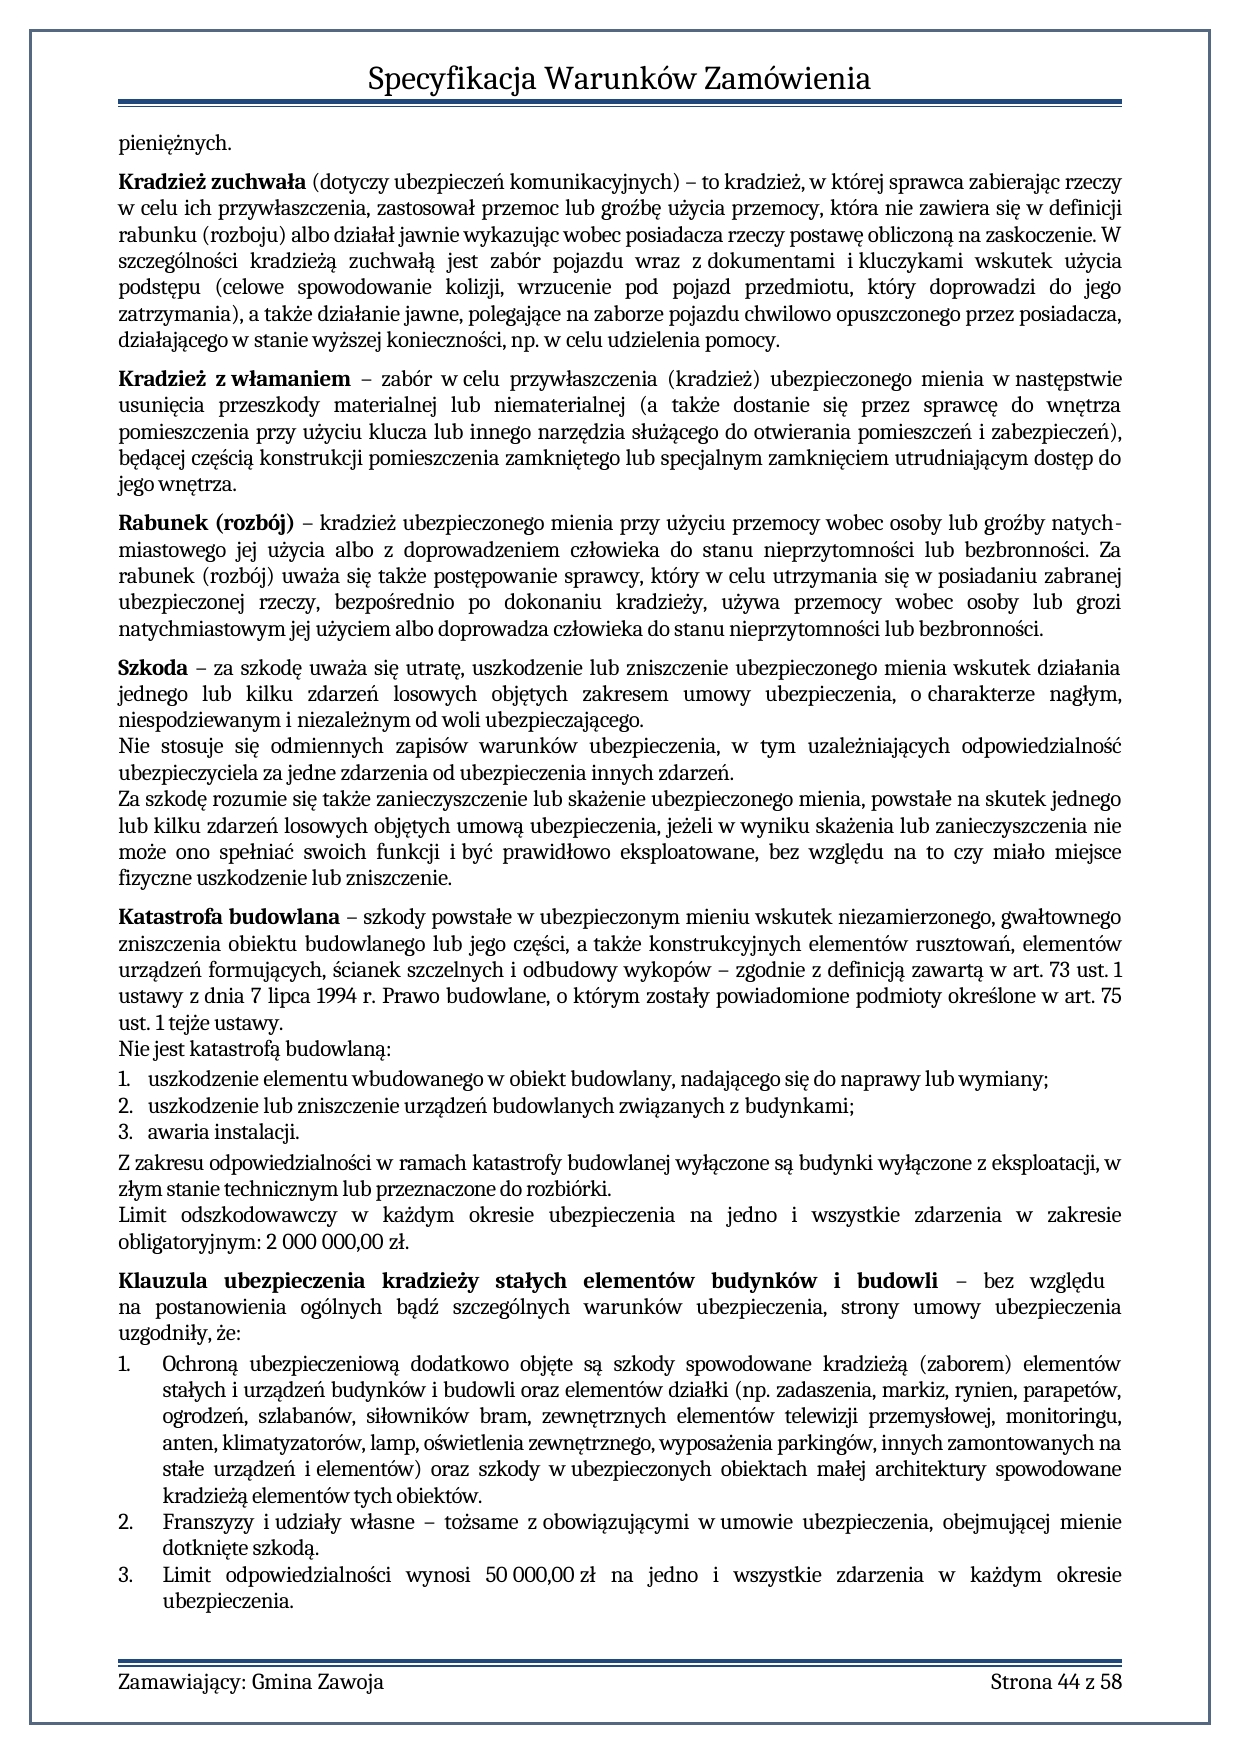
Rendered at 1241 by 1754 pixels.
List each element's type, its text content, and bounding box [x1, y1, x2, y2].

text Limit odszkodowawczy w każdym okresie ubezpieczenia na jedno i wszystkie zdarzenia w zakresie obligatoryjnym: 2 000 000,00 zł. [118, 1202, 1122, 1255]
text Nie jest katastrofą budowlaną: [118, 1036, 1122, 1062]
text Katastrofa budowlana – szkody powstałe w ubezpieczonym mieniu wskutek niezamierzonego, gwałtownego zniszczenia obiektu budowlanego lub jego części, a także konstrukcyjnych elementów rusztowań, elementów urządzeń formujących, ścianek szczelnych i odbudowy wykopów – zgodnie z definicją zawartą w art. 73 ust. 1 ustawy z dnia 7 lipca 1994 r. Prawo budowlane, o którym zostały powiadomione podmioty określone w art. 75 ust. 1 tejże ustawy. [118, 904, 1122, 1036]
text Rabunek (rozbój) – kradzież ubezpieczonego mienia przy użyciu przemocy wobec osoby lub groźby natychmiastowego jej użycia albo z doprowadzeniem człowieka do stanu nieprzytomności lub bezbronności. Za rabunek (rozbój) uważa się także postępowanie sprawcy, który w celu utrzymania się w posiadaniu zabranej ubezpieczonej rzeczy, bezpośrednio po dokonaniu kradzieży, używa przemocy wobec osoby lub grozi natychmiastowym jej użyciem albo doprowadza człowieka do stanu nieprzytomności lub bezbronności. [118, 510, 1122, 642]
list Limit odpowiedzialności wynosi 50 000,00 zł na jedno i wszystkie zdarzenia w każdym okresie ubezpieczenia. [118, 1561, 1122, 1614]
list awaria instalacji. [118, 1119, 1122, 1145]
list Ochroną ubezpieczeniową dodatkowo objęte są szkody spowodowane kradzieżą (zaborem) elementów stałych i urządzeń budynków i budowli oraz elementów działki (np. zadaszenia, markiz, rynien, parapetów, ogrodzeń, szlabanów, siłowników bram, zewnętrznych elementów telewizji przemysłowej, monitoringu, anten, klimatyzatorów, lamp, oświetlenia zewnętrznego, wyposażenia parkingów, innych zamontowanych na stałe urządzeń i elementów) oraz szkody w ubezpieczonych obiektach małej architektury spowodowane kradzieżą elementów tych obiektów. [118, 1351, 1122, 1509]
text Szkoda – za szkodę uważa się utratę, uszkodzenie lub zniszczenie ubezpieczonego mienia wskutek działania jednego lub kilku zdarzeń losowych objętych zakresem umowy ubezpieczenia, o charakterze nagłym, niespodziewanym i niezależnym od woli ubezpieczającego. [118, 654, 1122, 733]
text Klauzula ubezpieczenia kradzieży stałych elementów budynków i budowli – bez względu na postanowienia ogólnych bądź szczególnych warunków ubezpieczenia, strony umowy ubezpieczenia uzgodniły, że: [118, 1267, 1122, 1346]
list Franszyzy i udziały własne – tożsame z obowiązującymi w umowie ubezpieczenia, obejmującej mienie dotknięte szkodą. [118, 1509, 1122, 1561]
text Za szkodę rozumie się także zanieczyszczenie lub skażenie ubezpieczonego mienia, powstałe na skutek jednego lub kilku zdarzeń losowych objętych umową ubezpieczenia, jeżeli w wyniku skażenia lub zanieczyszczenia nie może ono spełniać swoich funkcji i być prawidłowo eksploatowane, bez względu na to czy miało miejsce fizyczne uszkodzenie lub zniszczenie. [118, 786, 1122, 891]
text Nie stosuje się odmiennych zapisów warunków ubezpieczenia, w tym uzależniających odpowiedzialność ubezpieczyciela za jedne zdarzenia od ubezpieczenia innych zdarzeń. [118, 733, 1122, 786]
list uszkodzenie lub zniszczenie urządzeń budowlanych związanych z budynkami; [118, 1093, 1122, 1119]
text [118, 130, 1122, 156]
text Kradzież zuchwała (dotyczy ubezpieczeń komunikacyjnych) – to kradzież, w której sprawca zabierając rzeczy w celu ich przywłaszczenia, zastosował przemoc lub groźbę użycia przemocy, która nie zawiera się w definicji rabunku (rozboju) albo działał jawnie wykazując wobec posiadacza rzeczy postawę obliczoną na zaskoczenie. W szczególności kradzieżą zuchwałą jest zabór pojazdu wraz z dokumentami i kluczykami wskutek użycia podstępu (celowe spowodowanie kolizji, wrzucenie pod pojazd przedmiotu, który doprowadzi do jego zatrzymania), a także działanie jawne, polegające na zaborze pojazdu chwilowo opuszczonego przez posiadacza, działającego w stanie wyższej konieczności, np. w celu udzielenia pomocy. [118, 169, 1122, 353]
text Kradzież z włamaniem – zabór w celu przywłaszczenia (kradzież) ubezpieczonego mienia w następstwie usunięcia przeszkody materialnej lub niematerialnej (a także dostanie się przez sprawcę do wnętrza pomieszczenia przy użyciu klucza lub innego narzędzia służącego do otwierania pomieszczeń i zabezpieczeń), będącej częścią konstrukcji pomieszczenia zamkniętego lub specjalnym zamknięciem utrudniającym dostęp do jego wnętrza. [118, 366, 1122, 497]
list uszkodzenie elementu wbudowanego w obiekt budowlany, nadającego się do naprawy lub wymiany; [118, 1066, 1122, 1093]
text Z zakresu odpowiedzialności w ramach katastrofy budowlanej wyłączone są budynki wyłączone z eksploatacji, w złym stanie technicznym lub przeznaczone do rozbiórki. [118, 1149, 1122, 1202]
